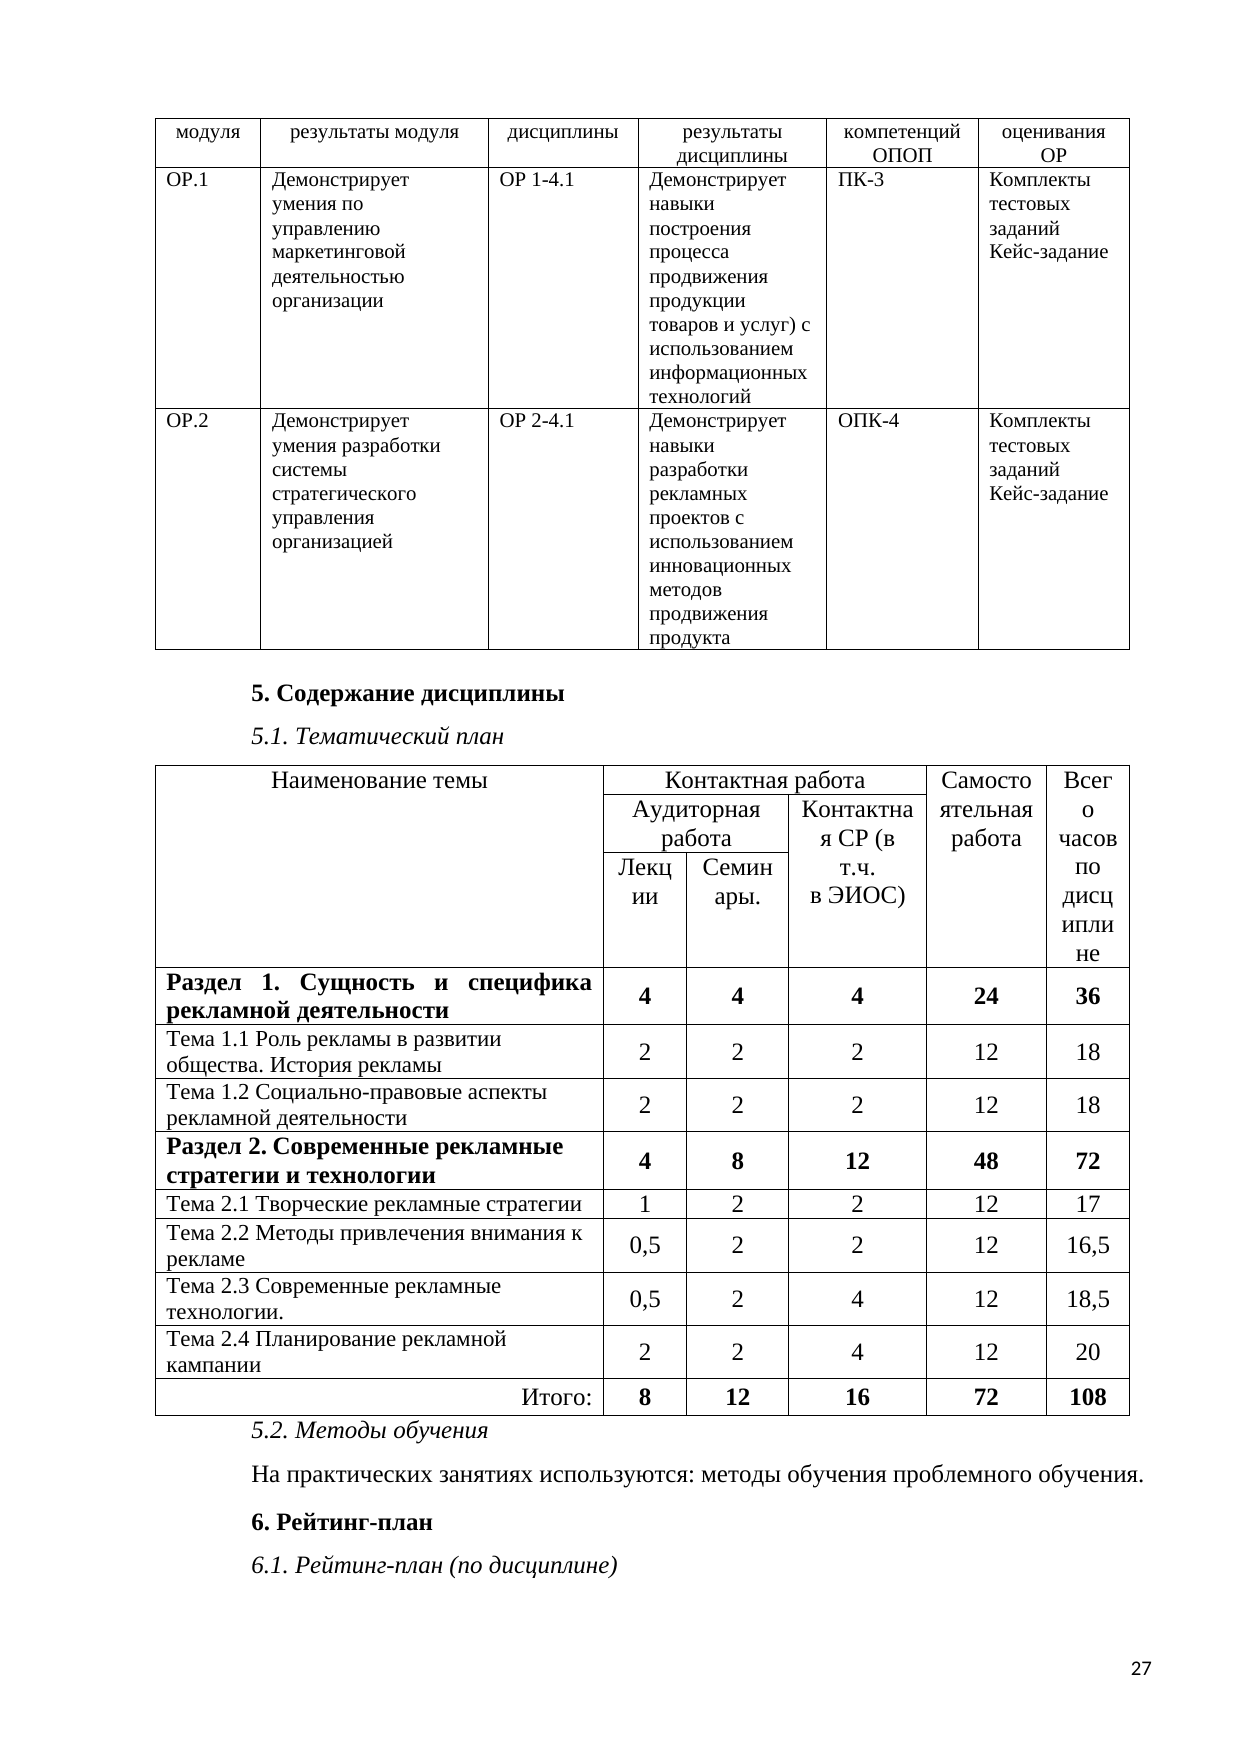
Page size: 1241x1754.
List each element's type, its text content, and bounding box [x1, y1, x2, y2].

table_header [639, 119, 826, 167]
table_cell Комплекты тестовых заданий Кейс-задание [979, 409, 1129, 649]
table_cell Тема 2.4 Планирование рекламной кампании [156, 1326, 603, 1378]
text 5.2. Методы обучения [177, 1416, 1152, 1444]
table_header Код ОР модуля [156, 119, 260, 167]
table_cell 16,5 [1047, 1219, 1129, 1271]
table_cell 12 [927, 1219, 1046, 1271]
table_cell 2 [687, 1273, 788, 1324]
text 5.1. Тематический план [177, 721, 1152, 750]
table_cell Тема 2.3 Современные рекламные технологии. [156, 1273, 603, 1324]
table_cell 12 [927, 1190, 1046, 1218]
table_cell 2 [687, 1219, 788, 1271]
table_cell 108 [1047, 1379, 1129, 1415]
table_cell ОР 2-4.1 [489, 409, 638, 649]
table_cell 2 [687, 1079, 788, 1131]
table_cell 12 [927, 1326, 1046, 1378]
table_cell 4 [687, 968, 788, 1024]
table_header Всего часов по дисциплине [1047, 766, 1129, 966]
table_cell 2 [687, 1326, 788, 1378]
table_cell 2 [687, 1190, 788, 1218]
table_cell Тема 2.1 Творческие рекламные стратегии [156, 1190, 603, 1218]
text 6. Рейтинг-план [177, 1507, 1152, 1535]
table_cell 0,5 [604, 1273, 686, 1324]
text На практических занятиях используются: методы обучения проблемного обучения. [177, 1459, 1152, 1487]
table_cell 12 [927, 1025, 1046, 1078]
table_cell Комплекты тестовых заданий Кейс-задание [979, 168, 1129, 408]
table_cell Семинары. [687, 853, 788, 966]
table_cell 2 [687, 1025, 788, 1078]
table_cell 1 [604, 1190, 686, 1218]
table_cell 2 [789, 1079, 926, 1131]
table_cell Тема 1.2 Социально-правовые аспекты рекламной деятельности [156, 1079, 603, 1131]
table_header Контактная работа [604, 766, 926, 794]
table_cell Демонстрирует навыки построения процесса продвижения продукции товаров и услуг) с использованием информационных технологий [639, 168, 826, 408]
table_cell 17 [1047, 1190, 1129, 1218]
text 5. Содержание дисциплины [177, 678, 1152, 707]
table_cell 36 [1047, 968, 1129, 1024]
text 6.1. Рейтинг-план (по дисциплине) [177, 1550, 1152, 1578]
table_cell Лекции [604, 853, 686, 966]
table_header Самостоятельная работа [927, 766, 1046, 966]
table_cell 2 [789, 1219, 926, 1271]
table_cell 4 [604, 968, 686, 1024]
table_cell Демонстрирует навыки разработки рекламных проектов с использованием инновационных методов продвижения продукта [639, 409, 826, 649]
table_cell 4 [604, 1132, 686, 1189]
table_cell Демонстрирует умения разработки системы стратегического управления организацией [261, 409, 488, 649]
table_cell 16 [789, 1379, 926, 1415]
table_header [261, 119, 488, 167]
table_cell 18 [1047, 1079, 1129, 1131]
table_cell 4 [789, 968, 926, 1024]
table_cell 12 [789, 1132, 926, 1189]
table_cell 4 [789, 1326, 926, 1378]
table_cell Тема 1.1 Роль рекламы в развитии общества. История рекламы [156, 1025, 603, 1078]
table_cell 8 [604, 1379, 686, 1415]
table_header Наименование темы [156, 766, 603, 966]
table_cell 18,5 [1047, 1273, 1129, 1324]
table_cell 12 [687, 1379, 788, 1415]
table_cell 2 [604, 1326, 686, 1378]
table_cell ОР.1 [156, 168, 260, 408]
table_cell Раздел 1. Сущность и специфика рекламной деятельности [156, 968, 603, 1024]
table_cell Контактная СР (в т.ч. в ЭИОС) [789, 795, 926, 966]
table_cell 48 [927, 1132, 1046, 1189]
table_cell 8 [687, 1132, 788, 1189]
table_cell 12 [927, 1273, 1046, 1324]
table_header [979, 119, 1129, 167]
table_cell Итого: [156, 1379, 603, 1415]
table_cell ОР 1-4.1 [489, 168, 638, 408]
table_cell 72 [1047, 1132, 1129, 1189]
table_cell 4 [789, 1273, 926, 1324]
table_cell 2 [789, 1190, 926, 1218]
table_cell 18 [1047, 1025, 1129, 1078]
table_cell 2 [604, 1079, 686, 1131]
table_cell 2 [789, 1025, 926, 1078]
table_cell 2 [604, 1025, 686, 1078]
table_cell 24 [927, 968, 1046, 1024]
table_cell ОР.2 [156, 409, 260, 649]
table_cell 0,5 [604, 1219, 686, 1271]
table_cell Демонстрирует умения по управлению маркетинговой деятельностью организации [261, 168, 488, 408]
table_cell ПК-3 [827, 168, 978, 408]
table_cell Аудиторная работа [604, 795, 788, 852]
table_cell Раздел 2. Современные рекламные стратегии и технологии [156, 1132, 603, 1189]
table_cell ОПК-4 [827, 409, 978, 649]
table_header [827, 119, 978, 167]
table_header Код ОР дисциплины [489, 119, 638, 167]
table_cell Тема 2.2 Методы привлечения внимания к рекламе [156, 1219, 603, 1271]
table_cell 20 [1047, 1326, 1129, 1378]
table_cell 72 [927, 1379, 1046, 1415]
table_cell 12 [927, 1079, 1046, 1131]
